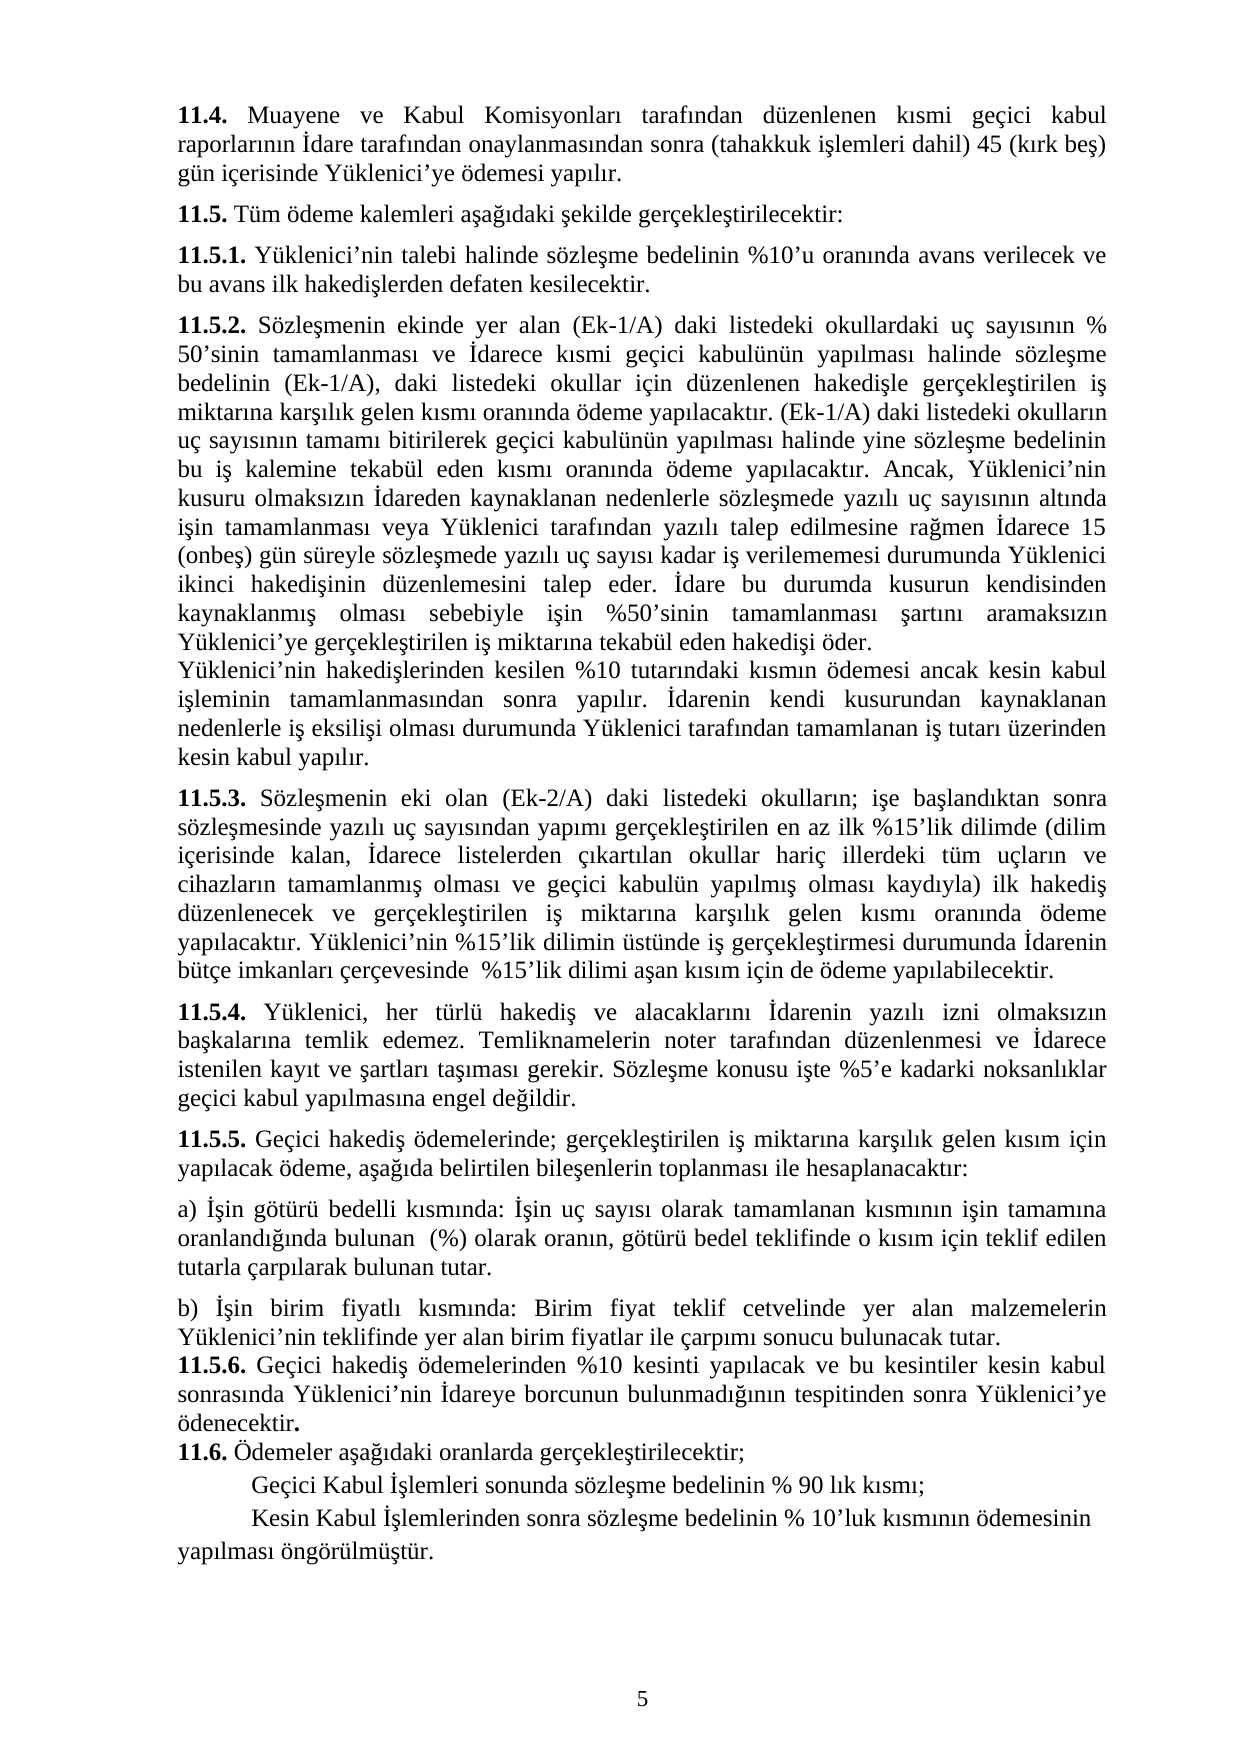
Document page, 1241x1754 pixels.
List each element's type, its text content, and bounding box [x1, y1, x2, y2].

text 11.6. Ödemeler aşağıdaki oranlarda gerçekleştirilecektir; [177, 1437, 1107, 1465]
text 11.5.2. Sözleşmenin ekinde yer alan (Ek-1/A) daki listedeki okullardaki uç sayısının % 50’sinin tamamlanması ve İdarece kısmi geçici kabulünün yapılması halinde sözleşme bedelinin (Ek-1/A), daki listedeki okullar için düzenlenen hakedişle gerçekleştirilen iş miktarına karşılık gelen kısmı oranında ödeme yapılacaktır. (Ek-1/A) daki listedeki okulların uç sayısının tamamı bitirilerek geçici kabulünün yapılması halinde yine sözleşme bedelinin bu iş kalemine tekabül eden kısmı oranında ödeme yapılacaktır. Ancak, Yüklenici’nin kusuru olmaksızın İdareden kaynaklanan nedenlerle sözleşmede yazılı uç sayısının altında işin tamamlanması veya Yüklenici tarafından yazılı talep edilmesine rağmen İdarece 15 (onbeş) gün süreyle sözleşmede yazılı uç sayısı kadar iş verilememesi durumunda Yüklenici ikinci hakedişinin düzenlemesini talep eder. İdare bu durumda kusurun kendisinden kaynaklanmış olması sebebiyle işin %50’sinin tamamlanması şartını aramaksızın Yüklenici’ye gerçekleştirilen iş miktarına tekabül eden hakedişi öder. [177, 310, 1107, 655]
text 11.5.5. Geçici hakediş ödemelerinde; gerçekleştirilen iş miktarına karşılık gelen kısım için yapılacak ödeme, aşağıda belirtilen bileşenlerin toplanması ile hesaplanacaktır: [177, 1124, 1107, 1182]
text Geçici Kabul İşlemleri sonunda sözleşme bedelinin % 90 lık kısmı; [177, 1470, 1107, 1498]
text 11.5.4. Yüklenici, her türlü hakediş ve alacaklarını İdarenin yazılı izni olmaksızın başkalarına temlik edemez. Temliknamelerin noter tarafından düzenlenmesi ve İdarece istenilen kayıt ve şartları taşıması gerekir. Sözleşme konusu işte %5’e kadarki noksanlıklar geçici kabul yapılmasına engel değildir. [177, 997, 1107, 1112]
text 11.5. Tüm ödeme kalemleri aşağıdaki şekilde gerçekleştirilecektir: [177, 199, 1107, 228]
text 11.4. Muayene ve Kabul Komisyonları tarafından düzenlenen kısmi geçici kabul raporlarının İdare tarafından onaylanmasından sonra (tahakkuk işlemleri dahil) 45 (kırk beş) gün içerisinde Yüklenici’ye ödemesi yapılır. [177, 100, 1107, 187]
text 11.5.3. Sözleşmenin eki olan (Ek-2/A) daki listedeki okulların; işe başlandıktan sonra sözleşmesinde yazılı uç sayısından yapımı gerçekleştirilen en az ilk %15’lik dilimde (dilim içerisinde kalan, İdarece listelerden çıkartılan okullar hariç illerdeki tüm uçların ve cihazların tamamlanmış olması ve geçici kabulün yapılmış olması kaydıyla) ilk hakediş düzenlenecek ve gerçekleştirilen iş miktarına karşılık gelen kısmı oranında ödeme yapılacaktır. Yüklenici’nin %15’lik dilimin üstünde iş gerçekleştirmesi durumunda İdarenin bütçe imkanları çerçevesinde %15’lik dilimi aşan kısım için de ödeme yapılabilecektir. [177, 783, 1107, 984]
text b) İşin birim fiyatlı kısmında: Birim fiyat teklif cetvelinde yer alan malzemelerin Yüklenici’nin teklifinde yer alan birim fiyatlar ile çarpımı sonucu bulunacak tutar. [177, 1293, 1107, 1350]
text Yüklenici’nin hakedişlerinden kesilen %10 tutarındaki kısmın ödemesi ancak kesin kabul işleminin tamamlanmasından sonra yapılır. İdarenin kendi kusurundan kaynaklanan nedenlerle iş eksilişi olması durumunda Yüklenici tarafından tamamlanan iş tutarı üzerinden kesin kabul yapılır. [177, 655, 1107, 770]
text 11.5.6. Geçici hakediş ödemelerinden %10 kesinti yapılacak ve bu kesintiler kesin kabul sonrasında Yüklenici’nin İdareye borcunun bulunmadığının tespitinden sonra Yüklenici’ye ödenecektir. [177, 1350, 1107, 1437]
text 11.5.1. Yüklenici’nin talebi halinde sözleşme bedelinin %10’u oranında avans verilecek ve bu avans ilk hakedişlerden defaten kesilecektir. [177, 240, 1107, 298]
text Kesin Kabul İşlemlerinden sonra sözleşme bedelinin % 10’luk kısmının ödemesinin yapılması öngörülmüştür. [177, 1503, 1107, 1564]
text a) İşin götürü bedelli kısmında: İşin uç sayısı olarak tamamlanan kısmının işin tamamına oranlandığında bulunan (%) olarak oranın, götürü bedel teklifinde o kısım için teklif edilen tutarla çarpılarak bulunan tutar. [177, 1194, 1107, 1280]
